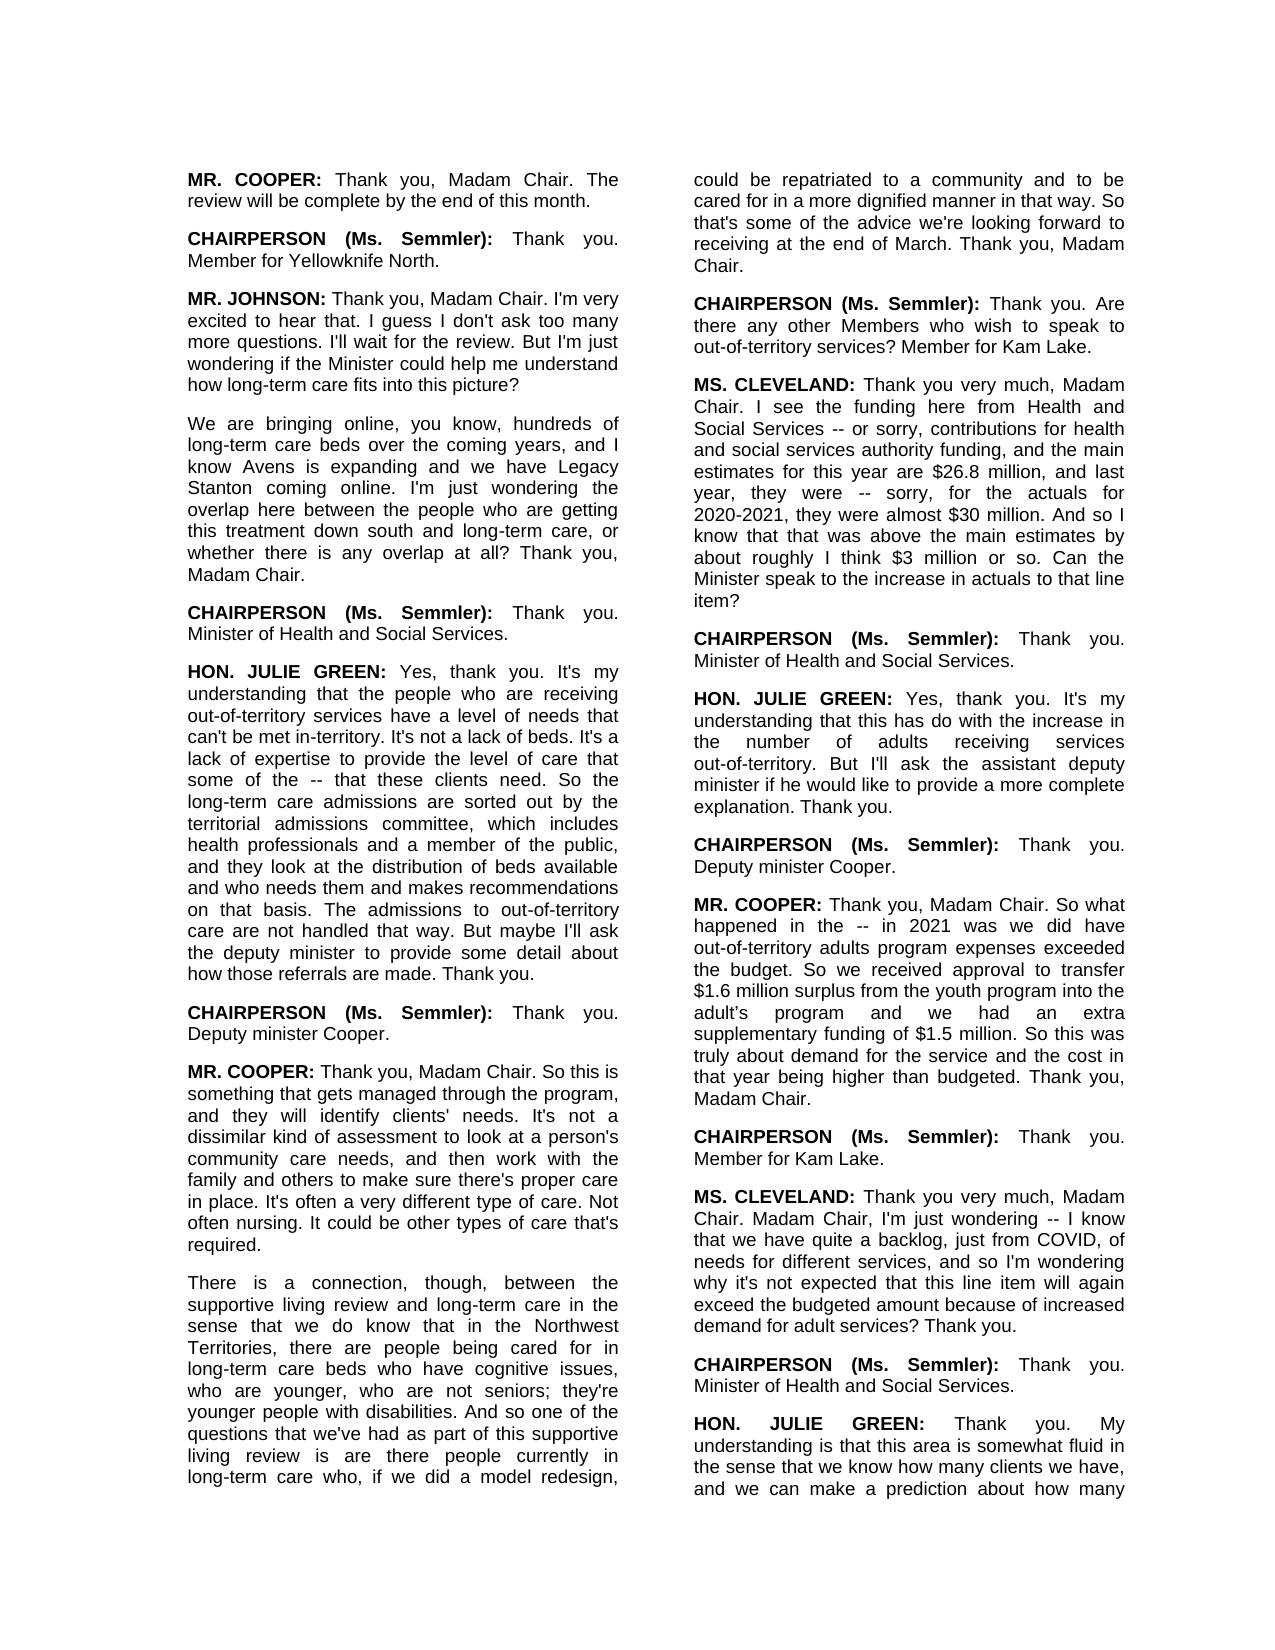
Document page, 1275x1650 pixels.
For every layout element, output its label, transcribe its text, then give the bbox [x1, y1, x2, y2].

text MR. COOPER: Thank you, Madam Chair. So this is something that gets managed through the program, and they will identify clients' needs. It's not a dissimilar kind of assessment to look at a person's community care needs, and then work with the family and others to make sure there's proper care in place. It's often a very different type of care. Not often nursing. It could be other types of care that's required. [187, 1061, 619, 1255]
text MR. COOPER: Thank you, Madam Chair. The review will be complete by the end of this month. [187, 168, 619, 211]
text CHAIRPERSON (Ms. Semmler): Thank you. Minister of Health and Social Services. [694, 1353, 1125, 1396]
text CHAIRPERSON (Ms. Semmler): Thank you. Deputy minister Cooper. [187, 1001, 619, 1044]
text We are bringing online, you know, hundreds of long-term care beds over the coming years, and I know Avens is expanding and we have Legacy Stanton coming online. I'm just wondering the overlap here between the people who are getting this treatment down south and long-term care, or whether there is any overlap at all? Thank you, Madam Chair. [187, 412, 619, 585]
text MS. CLEVELAND: Thank you very much, Madam Chair. I see the funding here from Health and Social Services -- or sorry, contributions for health and social services authority funding, and the main estimates for this year are $26.8 million, and last year, they were -- sorry, for the actuals for 2020-2021, they were almost $30 million. And so I know that that was above the main estimates by about roughly I think $3 million or so. Can the Minister speak to the increase in actuals to that line item? [694, 374, 1125, 611]
text CHAIRPERSON (Ms. Semmler): Thank you. Minister of Health and Social Services. [694, 628, 1125, 671]
text CHAIRPERSON (Ms. Semmler): Thank you. Deputy minister Cooper. [694, 834, 1125, 877]
text There is a connection, though, between the supportive living review and long-term care in the sense that we do know that in the Northwest Territories, there are people being cared for in long-term care beds who have cognitive issues, who are younger, who are not seniors; they're younger people with disabilities. And so one of the questions that we've had as part of this supportive living review is are there people currently in long-term care who, if we did a model redesign, could be repatriated to a community and to be cared for in a more dignified manner in that way. So that's some of the advice we're looking forward to receiving at the end of March. Thank you, Madam Chair. [694, 168, 1125, 276]
text There is a connection, though, between the supportive living review and long-term care in the sense that we do know that in the Northwest Territories, there are people being cared for in long-term care beds who have cognitive issues, who are younger, who are not seniors; they're younger people with disabilities. And so one of the questions that we've had as part of this supportive living review is are there people currently in long-term care who, if we did a model redesign, could be repatriated to a community and to be cared for in a more dignified manner in that way. So that's some of the advice we're looking forward to receiving at the end of March. Thank you, Madam Chair. [187, 1272, 619, 1488]
text CHAIRPERSON (Ms. Semmler): Thank you. Member for Yellowknife North. [187, 228, 619, 271]
text HON. JULIE GREEN: Yes, thank you. It's my understanding that this has do with the increase in the number of adults receiving services out-of-territory. But I'll ask the assistant deputy minister if he would like to provide a more complete explanation. Thank you. [694, 688, 1125, 817]
text HON. JULIE GREEN: Yes, thank you. It's my understanding that the people who are receiving out-of-territory services have a level of needs that can't be met in-territory. It's not a lack of beds. It's a lack of expertise to provide the level of care that some of the -- that these clients need. So the long-term care admissions are sorted out by the territorial admissions committee, which includes health professionals and a member of the public, and they look at the distribution of beds available and who needs them and makes recommendations on that basis. The admissions to out-of-territory care are not handled that way. But maybe I'll ask the deputy minister to provide some detail about how those referrals are made. Thank you. [187, 661, 619, 985]
text CHAIRPERSON (Ms. Semmler): Thank you. Member for Kam Lake. [694, 1126, 1125, 1169]
text CHAIRPERSON (Ms. Semmler): Thank you. Minister of Health and Social Services. [187, 602, 619, 645]
text CHAIRPERSON (Ms. Semmler): Thank you. Are there any other Members who wish to speak to out-of-territory services? Member for Kam Lake. [694, 293, 1125, 357]
text MS. CLEVELAND: Thank you very much, Madam Chair. Madam Chair, I'm just wondering -- I know that we have quite a backlog, just from COVID, of needs for different services, and so I'm wondering why it's not expected that this line item will again exceed the budgeted amount because of increased demand for adult services? Thank you. [694, 1186, 1125, 1337]
text MR. COOPER: Thank you, Madam Chair. So what happened in the -- in 2021 was we did have out-of-territory adults program expenses exceeded the budget. So we received approval to transfer $1.6 million surplus from the youth program into the adult’s program and we had an extra supplementary funding of $1.5 million. So this was truly about demand for the service and the cost in that year being higher than budgeted. Thank you, Madam Chair. [694, 894, 1125, 1109]
text MR. JOHNSON: Thank you, Madam Chair. I'm very excited to hear that. I guess I don't ask too many more questions. I'll wait for the review. But I'm just wondering if the Minister could help me understand how long-term care fits into this picture? [187, 288, 619, 396]
